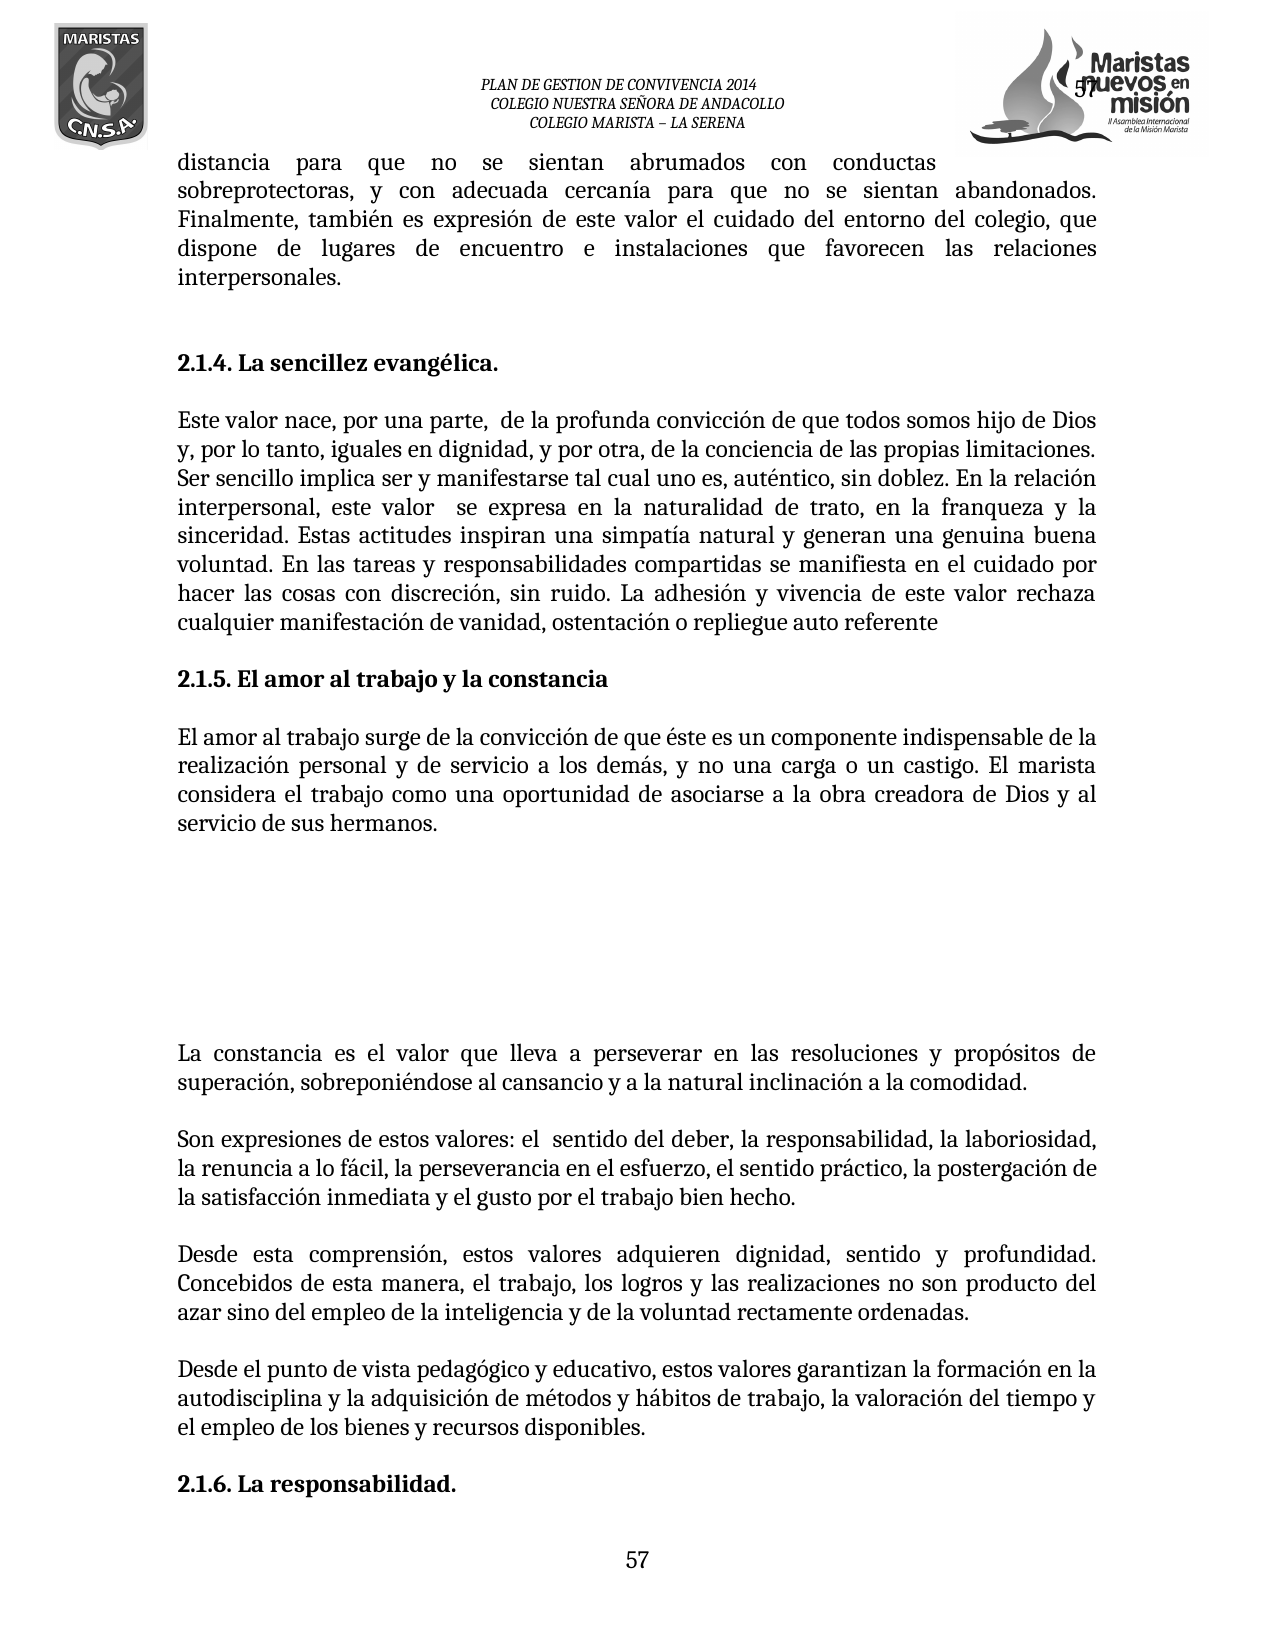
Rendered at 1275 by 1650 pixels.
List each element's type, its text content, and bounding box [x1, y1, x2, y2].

text Este valor nace, por una parte, de la profunda convicción de que todos somos hijo de Dios y, por lo tanto, iguales en dignidad, y por otra, de la conciencia de las propias limitaciones. Ser sencillo implica ser y manifestarse tal cual uno es, auténtico, sin doblez. En la relación interpersonal, este valor se expresa en la naturalidad de trato, en la franqueza y la sinceridad. Estas actitudes inspiran una simpatía natural y generan una genuina buena voluntad. En las tareas y responsabilidades compartidas se manifiesta en el cuidado por hacer las cosas con discreción, sin ruido. La adhesión y vivencia de este valor rechaza cualquier manifestación de vanidad, ostentación o repliegue auto referente [177, 406, 1098, 636]
text Son expresiones de estos valores: el sentido del deber, la responsabilidad, la laboriosidad, la renuncia a lo fácil, la perseverancia en el esfuerzo, el sentido práctico, la postergación de la satisfacción inmediata y el gusto por el trabajo bien hecho. [177, 1125, 1098, 1211]
text 2.1.6. La responsabilidad. [177, 1470, 1098, 1499]
text Desde el punto de vista pedagógico y educativo, estos valores garantizan la formación en la autodisciplina y la adquisición de métodos y hábitos de trabajo, la valoración del tiempo y el empleo de los bienes y recursos disponibles. [177, 1355, 1098, 1441]
text 2.1.5. El amor al trabajo y la constancia [177, 665, 1098, 694]
text La constancia es el valor que lleva a perseverar en las resoluciones y propósitos de superación, sobreponiéndose al cansancio y a la natural inclinación a la comodidad. [177, 1039, 1098, 1096]
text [177, 148, 1098, 291]
text Desde esta comprensión, estos valores adquieren dignidad, sentido y profundidad. Concebidos de esta manera, el trabajo, los logros y las realizaciones no son producto del azar sino del empleo de la inteligencia y de la voluntad rectamente ordenadas. [177, 1240, 1098, 1326]
text El amor al trabajo surge de la convicción de que éste es un componente indispensable de la realización personal y de servicio a los demás, y no una carga o un castigo. El marista considera el trabajo como una oportunidad de asociarse a la obra creadora de Dios y al servicio de sus hermanos. [177, 723, 1098, 838]
text 2.1.4. La sencillez evangélica. [177, 349, 1098, 378]
